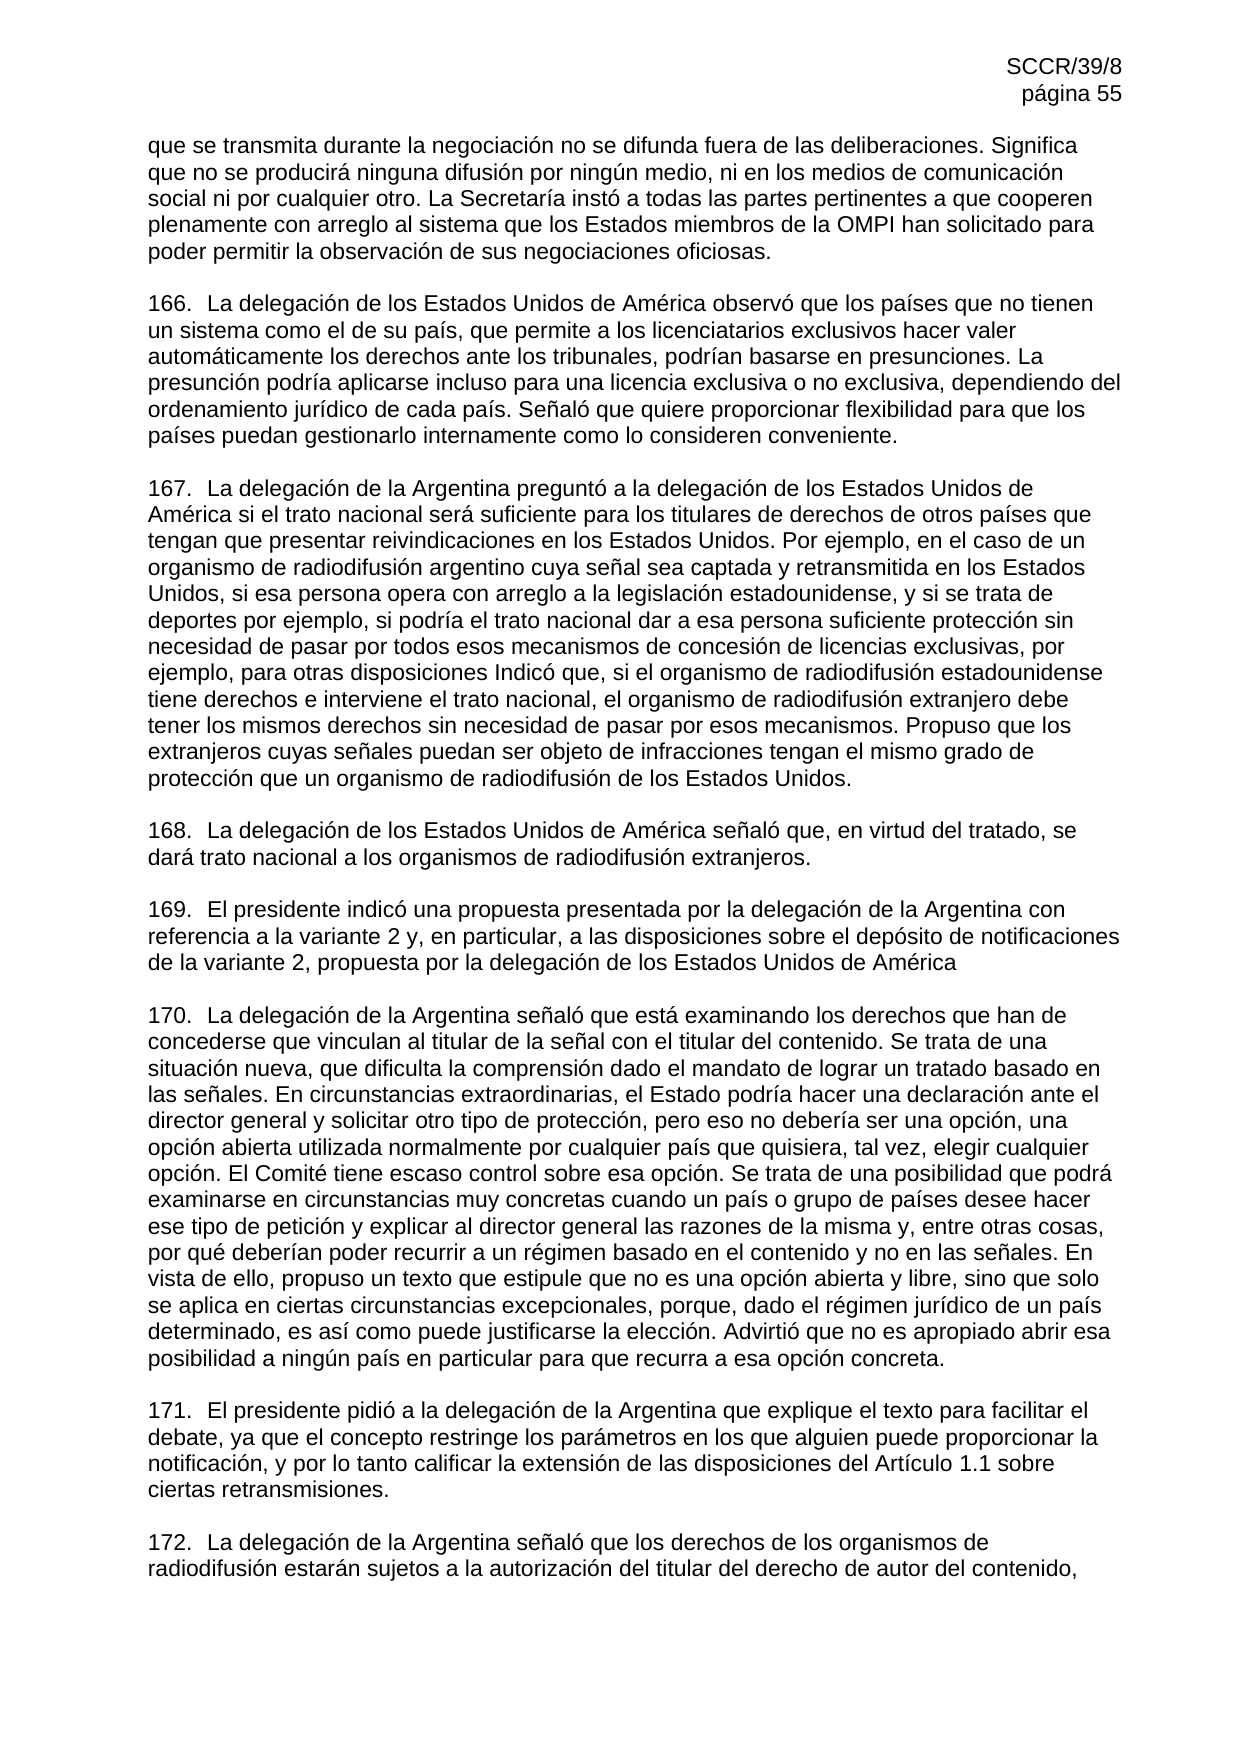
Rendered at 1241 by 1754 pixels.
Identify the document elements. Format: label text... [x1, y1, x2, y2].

list El presidente indicó una propuesta presentada por la delegación de la Argentina con referencia a la variante 2 y, en particular, a las disposiciones sobre el depósito de notificaciones de la variante 2, propuesta por la delegación de los Estados Unidos de América [148, 896, 1122, 976]
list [148, 132, 1122, 264]
list El presidente pidió a la delegación de la Argentina que explique el texto para facilitar el debate, ya que el concepto restringe los parámetros en los que alguien puede proporcionar la notificación, y por lo tanto calificar la extensión de las disposiciones del Artículo 1.1 sobre ciertas retransmisiones. [148, 1397, 1122, 1503]
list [148, 1529, 1122, 1582]
list La delegación de los Estados Unidos de América señaló que, en virtud del tratado, se dará trato nacional a los organismos de radiodifusión extranjeros. [148, 817, 1122, 870]
list La delegación de la Argentina señaló que está examinando los derechos que han de concederse que vinculan al titular de la señal con el titular del contenido. Se trata de una situación nueva, que dificulta la comprensión dado el mandato de lograr un tratado basado en las señales. En circunstancias extraordinarias, el Estado podría hacer una declaración ante el director general y solicitar otro tipo de protección, pero eso no debería ser una opción, una opción abierta utilizada normalmente por cualquier país que quisiera, tal vez, elegir cualquier opción. El Comité tiene escaso control sobre esa opción. Se trata de una posibilidad que podrá examinarse en circunstancias muy concretas cuando un país o grupo de países desee hacer ese tipo de petición y explicar al director general las razones de la misma y, entre otras cosas, por qué deberían poder recurrir a un régimen basado en el contenido y no en las señales. En vista de ello, propuso un texto que estipule que no es una opción abierta y libre, sino que solo se aplica en ciertas circunstancias excepcionales, porque, dado el régimen jurídico de un país determinado, es así como puede justificarse la elección. Advirtió que no es apropiado abrir esa posibilidad a ningún país en particular para que recurra a esa opción concreta. [148, 1002, 1122, 1371]
list La delegación de la Argentina preguntó a la delegación de los Estados Unidos de América si el trato nacional será suficiente para los titulares de derechos de otros países que tengan que presentar reivindicaciones en los Estados Unidos. Por ejemplo, en el caso de un organismo de radiodifusión argentino cuya señal sea captada y retransmitida en los Estados Unidos, si esa persona opera con arreglo a la legislación estadounidense, y si se trata de deportes por ejemplo, si podría el trato nacional dar a esa persona suficiente protección sin necesidad de pasar por todos esos mecanismos de concesión de licencias exclusivas, por ejemplo, para otras disposiciones Indicó que, si el organismo de radiodifusión estadounidense tiene derechos e interviene el trato nacional, el organismo de radiodifusión extranjero debe tener los mismos derechos sin necesidad de pasar por esos mecanismos. Propuso que los extranjeros cuyas señales puedan ser objeto de infracciones tengan el mismo grado de protección que un organismo de radiodifusión de los Estados Unidos. [148, 475, 1122, 791]
list La delegación de los Estados Unidos de América observó que los países que no tienen un sistema como el de su país, que permite a los licenciatarios exclusivos hacer valer automáticamente los derechos ante los tribunales, podrían basarse en presunciones. La presunción podría aplicarse incluso para una licencia exclusiva o no exclusiva, dependiendo del ordenamiento jurídico de cada país. Señaló que quiere proporcionar flexibilidad para que los países puedan gestionarlo internamente como lo consideren conveniente. [148, 290, 1122, 448]
